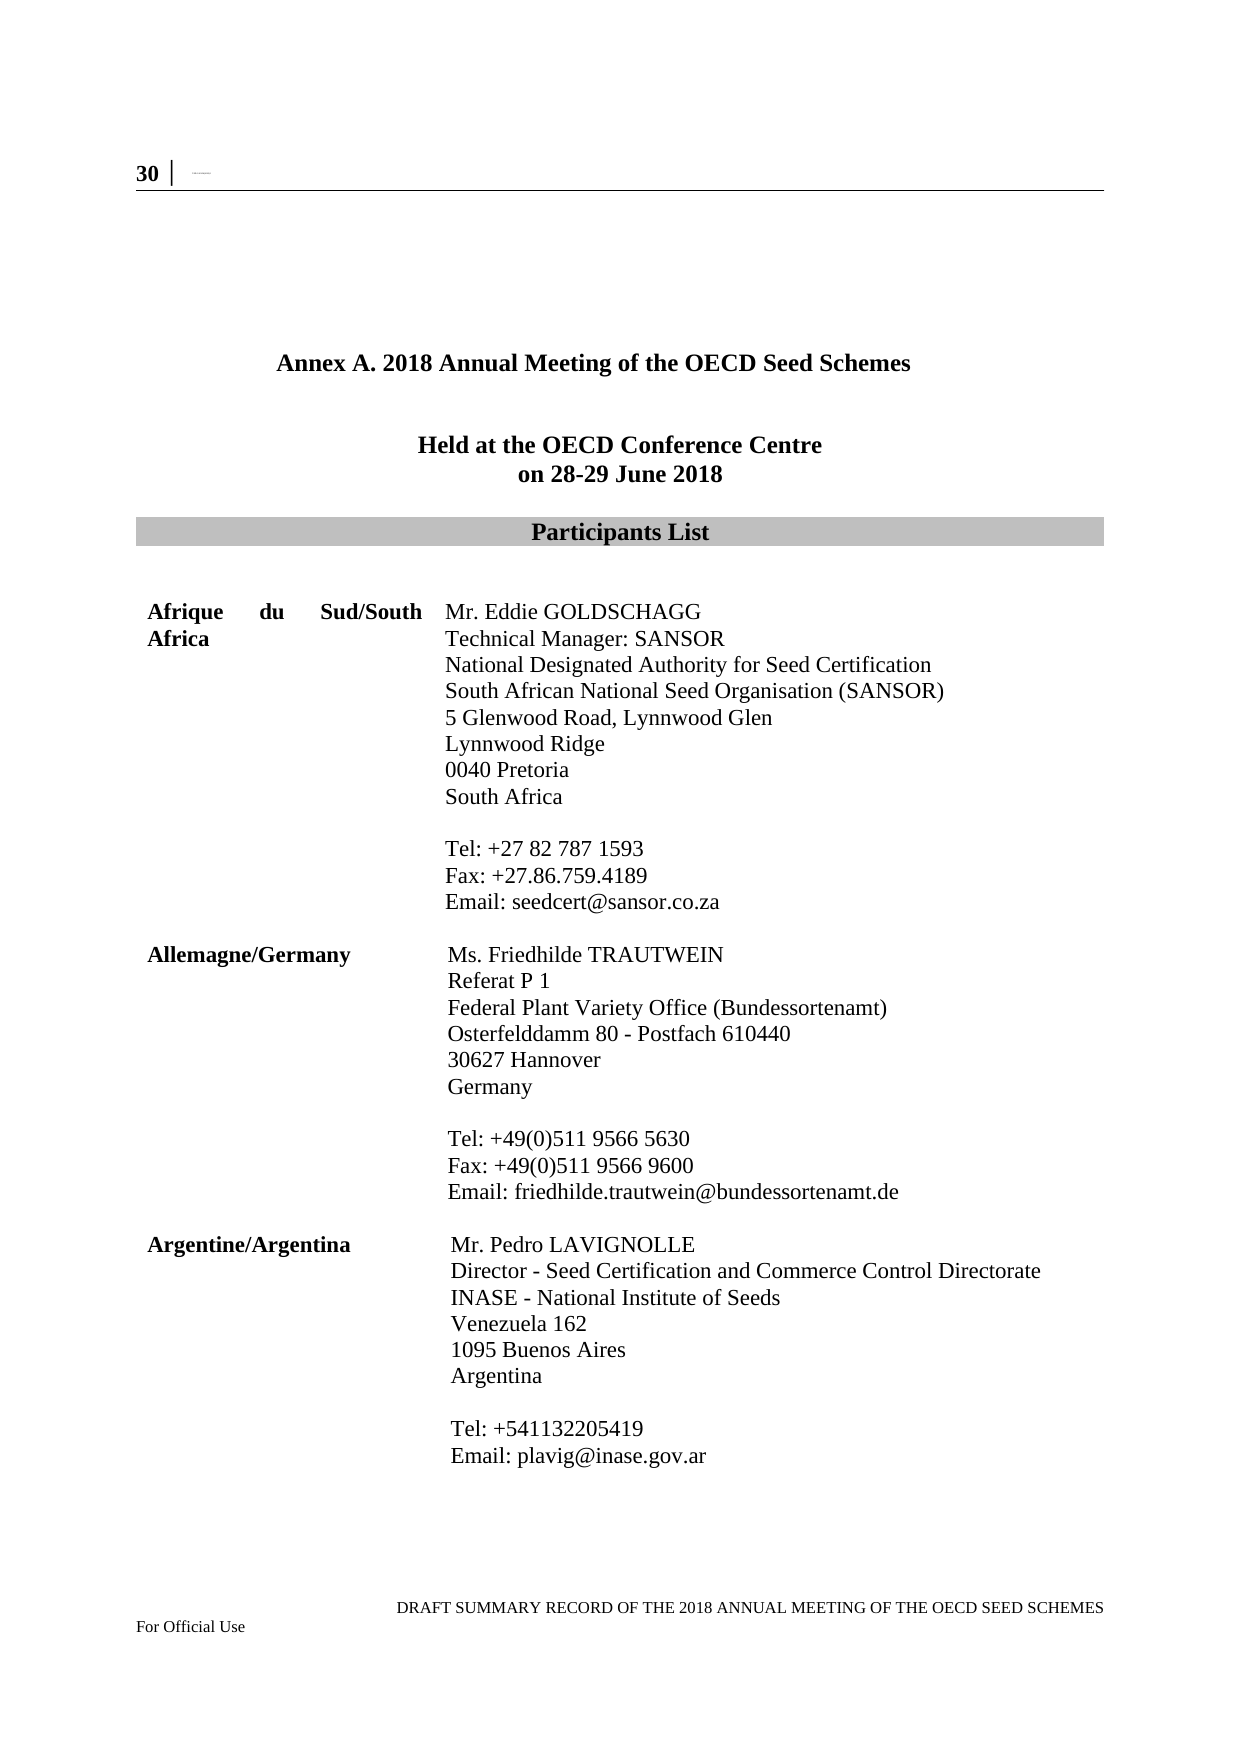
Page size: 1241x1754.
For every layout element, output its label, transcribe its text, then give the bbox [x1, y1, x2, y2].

text Held at the OECD Conference Centre [136, 431, 1104, 459]
table_header Mr. Eddie GOLDSCHAGG Technical Manager: SANSOR National Designated Authority for Seed Certification South African National Seed Organisation (SANSOR) 5 Glenwood Road, Lynnwood Glen Lynnwood Ridge 0040 Pretoria South Africa Tel: +27 82 787 1593 Fax: +27.86.759.4189 Email: seedcert@sansor.co.za [434, 598, 1104, 914]
table_header Afrique du Sud/South Africa [136, 598, 434, 914]
table_header Ms. Friedhilde TRAUTWEIN Referat P 1 Federal Plant Variety Office (Bundessortenamt) Osterfelddamm 80 - Postfach 610440 30627 Hannover Germany Tel: +49(0)511 9566 5630 Fax: +49(0)511 9566 9600 Email: friedhilde.trautwein@bundessortenamt.de [436, 941, 1104, 1204]
table_header Argentine/Argentina [136, 1231, 439, 1468]
subtitle 2018 Annual Meeting of the OECD Seed Schemes [136, 348, 1104, 377]
text on 28-29 June 2018 [136, 459, 1104, 488]
table_header Mr. Pedro LAVIGNOLLE Director - Seed Certification and Commerce Control Directorate INASE - National Institute of Seeds Venezuela 162 1095 Buenos Aires Argentina Tel: +541132205419 Email: plavig@inase.gov.ar [439, 1231, 1104, 1468]
text Participants List [136, 517, 1104, 546]
table_header Allemagne/Germany [136, 941, 436, 1204]
